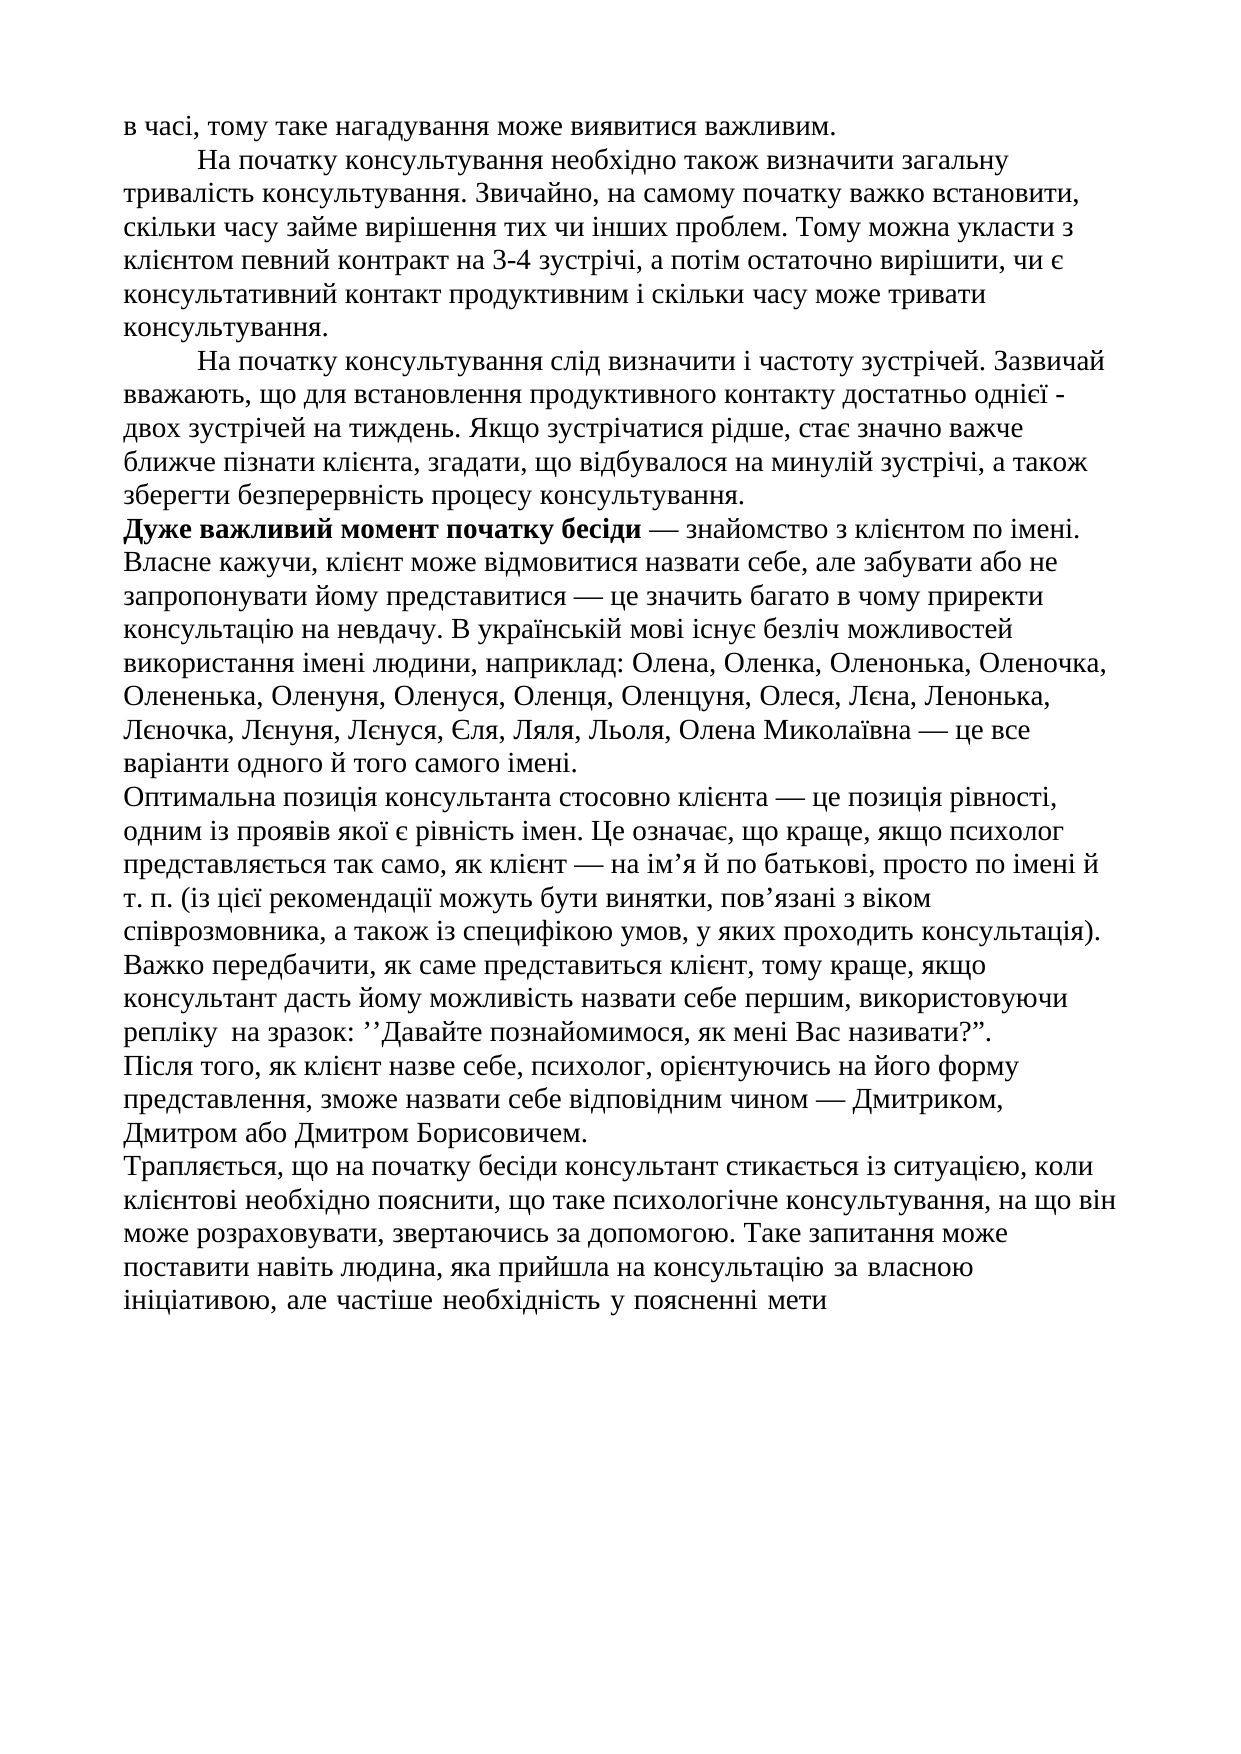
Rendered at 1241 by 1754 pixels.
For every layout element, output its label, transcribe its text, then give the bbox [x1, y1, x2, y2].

text На початку консультування слід визначити і частоту зустрічей. Зазвичай вважають, що для встановлення продуктивного контакту достатньо однієї - двох зустрічей на тиждень. Якщо зустрічатися рідше, стає значно важче ближче пізнати клієнта, згадати, що відбувалося на минулій зустрічі, а також зберегти безперервність процесу консультування. [123, 343, 1122, 511]
text Дуже важливий момент початку бесіди — знайомство з клієнтом по імені. Власне кажучи, клієнт може відмовитися назвати себе, але забувати або не запропонувати йому представитися — це значить багато в чому приректи консультацію на невдачу. В українській мові існує безліч можливостей використання імені людини, наприклад: Олена, Оленка, Оленонька, Оленочка, Олененька, Оленуня, Оленуся, Оленця, Оленцуня, Олеся, Лєна, Ленонька, Лєночка, Лєнуня, Лєнуся, Єля, Ляля, Льоля, Олена Миколаївна — це все варіанти одного й того самого імені. [123, 511, 1123, 779]
text Трапляється, що на початку бесіди консультант стикається із ситуацією, коли клієнтові необхідно пояснити, що таке психологічне консультування, на що він може розраховувати, звертаючись за допомогою. Таке запитання може поставити навіть людина, яка прийшла на консультацію за власною ініціативою, але частіше необхідність у поясненні мети [123, 1148, 1122, 1316]
text На початку консультування необхідно також визначити загальну тривалість консультування. Звичайно, на самому початку важко встановити, скільки часу займе вирішення тих чи інших проблем. Тому можна укласти з клієнтом певний контракт на 3-4 зустрічі, а потім остаточно вирішити, чи є консультативний контакт продуктивним і скільки часу може тривати консультування. [123, 142, 1122, 343]
text Оптимальна позиція консультанта стосовно клієнта — це позиція рівності, одним із проявів якої є рівність імен. Це означає, що краще, якщо психолог представляється так само, як клієнт — на ім’я й по батькові, просто по імені й т. п. (із цієї рекомендації можуть бути винятки, пов’язані з віком співрозмовника, а також із специфікою умов, у яких проходить консультація). Важко передбачити, як саме представиться клієнт, тому краще, якщо консультант дасть йому можливість назвати себе першим, використовуючи репліку на зразок: ’’Давайте познайомимося, як мені Вас називати?”. [123, 779, 1122, 1048]
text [123, 108, 1123, 142]
text Після того, як клієнт назве себе, психолог, орієнтуючись на його форму представлення, зможе назвати себе відповідним чином — Дмитриком, Дмитром або Дмитром Борисовичем. [123, 1048, 1122, 1148]
